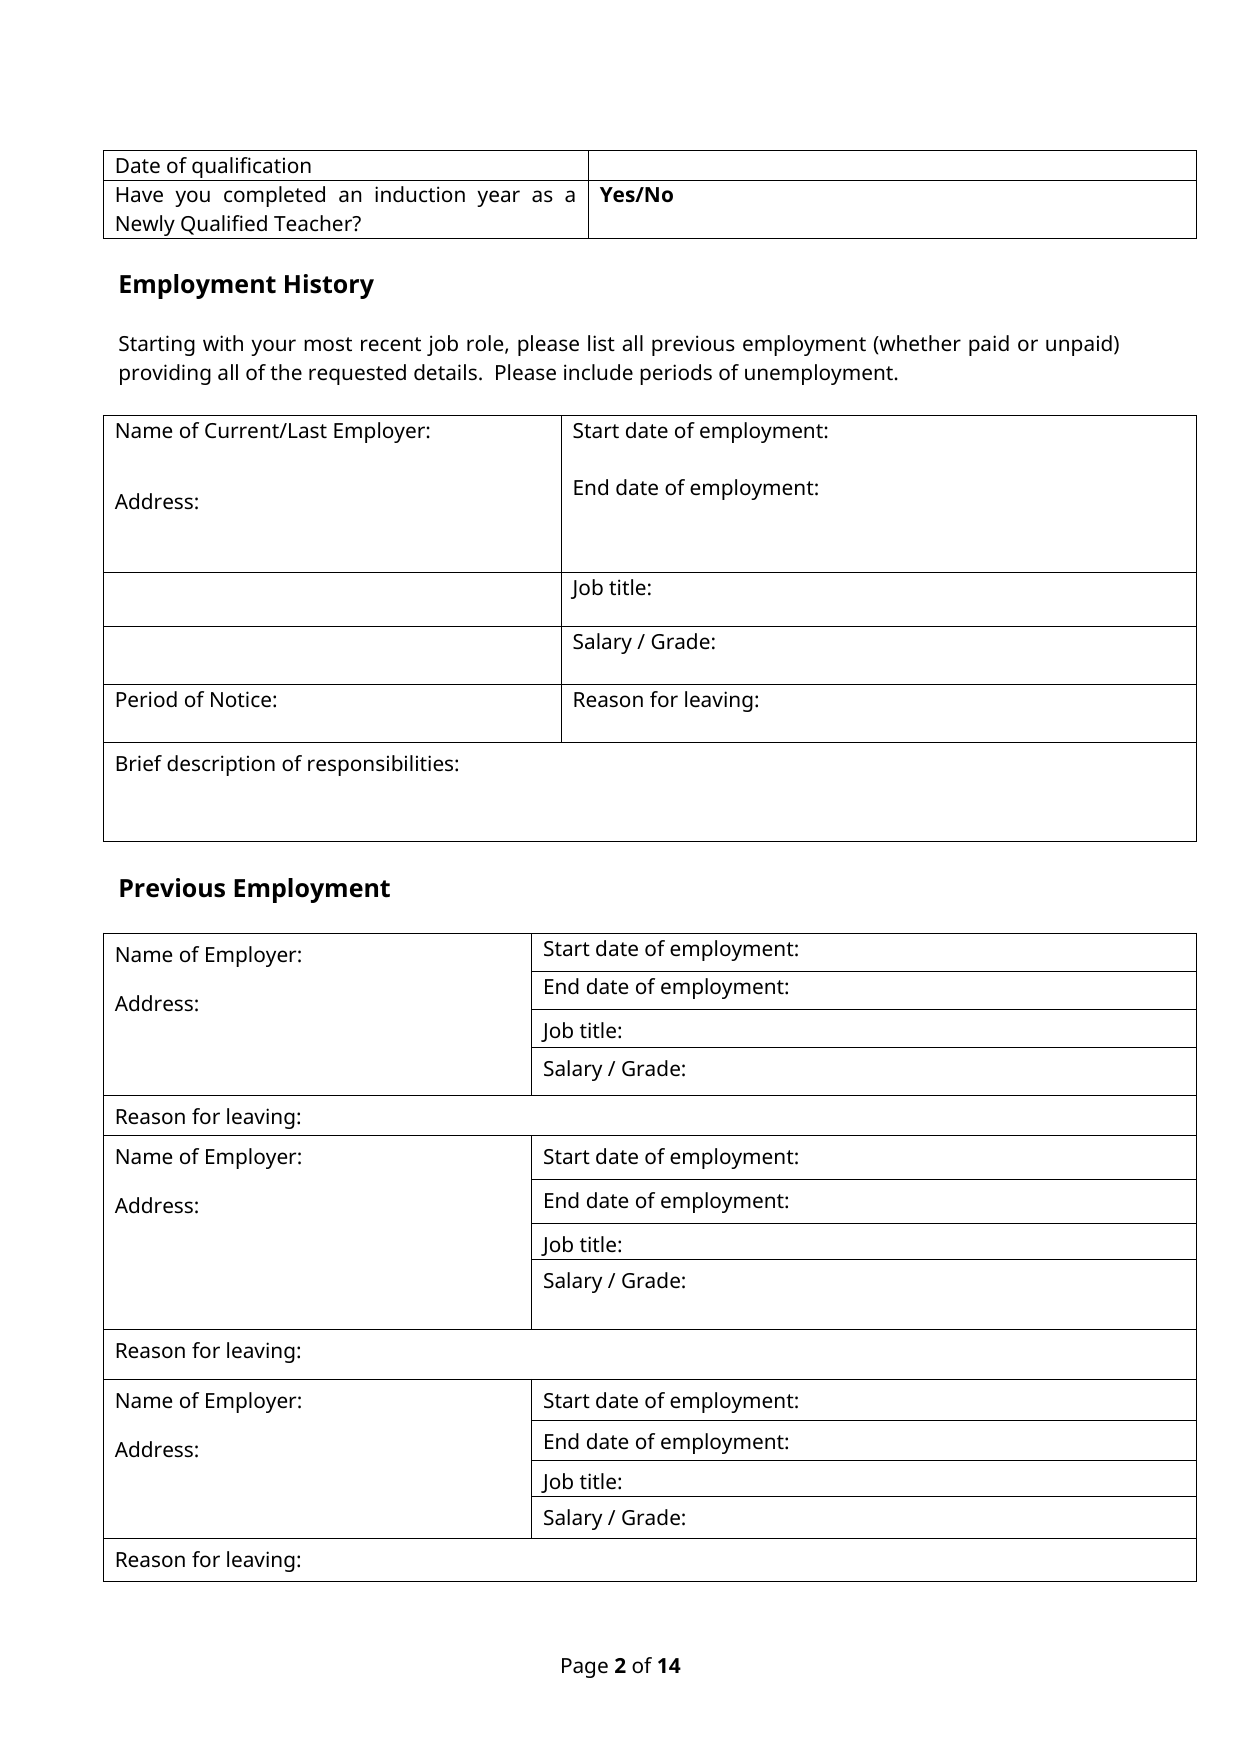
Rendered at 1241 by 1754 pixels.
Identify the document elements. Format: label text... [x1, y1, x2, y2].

table_cell Start date of employment: [532, 1136, 1196, 1179]
table_cell [104, 573, 561, 626]
table_cell Job title: [532, 1010, 1196, 1047]
table_header Start date of employment: [532, 934, 1196, 971]
table_cell Reason for leaving: [104, 1330, 1196, 1379]
table_cell Name of Employer: Address: [104, 1380, 531, 1538]
table_cell Period of Notice: [104, 685, 561, 742]
table_cell Brief description of responsibilities: [104, 743, 1196, 841]
table_cell Reason for leaving: [104, 1539, 1196, 1581]
table_cell Reason for leaving: [104, 1096, 1196, 1135]
table_cell Salary / Grade: [532, 1048, 1196, 1095]
table_cell Yes/No [589, 181, 1196, 237]
table_header Name of Employer: Address: [104, 934, 531, 1095]
text Previous Employment [118, 870, 1122, 904]
table_cell Salary / Grade: [532, 1497, 1196, 1538]
table_cell [589, 151, 1196, 179]
table_cell Job title: [532, 1461, 1196, 1496]
table_cell Start date of employment: [532, 1380, 1196, 1419]
table_header Start date of employment: End date of employment: [562, 416, 1196, 572]
text Starting with your most recent job role, please list all previous employment (whether paid or unpaid) providing all of the requested details. Please include periods of unemployment. [118, 329, 1122, 386]
table_cell Date of qualification [104, 151, 588, 179]
table_cell End date of employment: [532, 1180, 1196, 1222]
table_cell [104, 627, 561, 684]
table_cell Reason for leaving: [562, 685, 1196, 742]
table_cell End date of employment: [532, 972, 1196, 1009]
table_cell Salary / Grade: [562, 627, 1196, 684]
table_cell End date of employment: [532, 1421, 1196, 1460]
table_cell Salary / Grade: [532, 1260, 1196, 1329]
table_cell Job title: [562, 573, 1196, 626]
subtitle Employment History [118, 267, 1122, 301]
table_header Name of Current/Last Employer: Address: [104, 416, 561, 572]
table_cell Name of Employer: Address: [104, 1136, 531, 1329]
table_cell Have you completed an induction year as a Newly Qualified Teacher? [104, 181, 588, 237]
table_cell Job title: [532, 1224, 1196, 1258]
